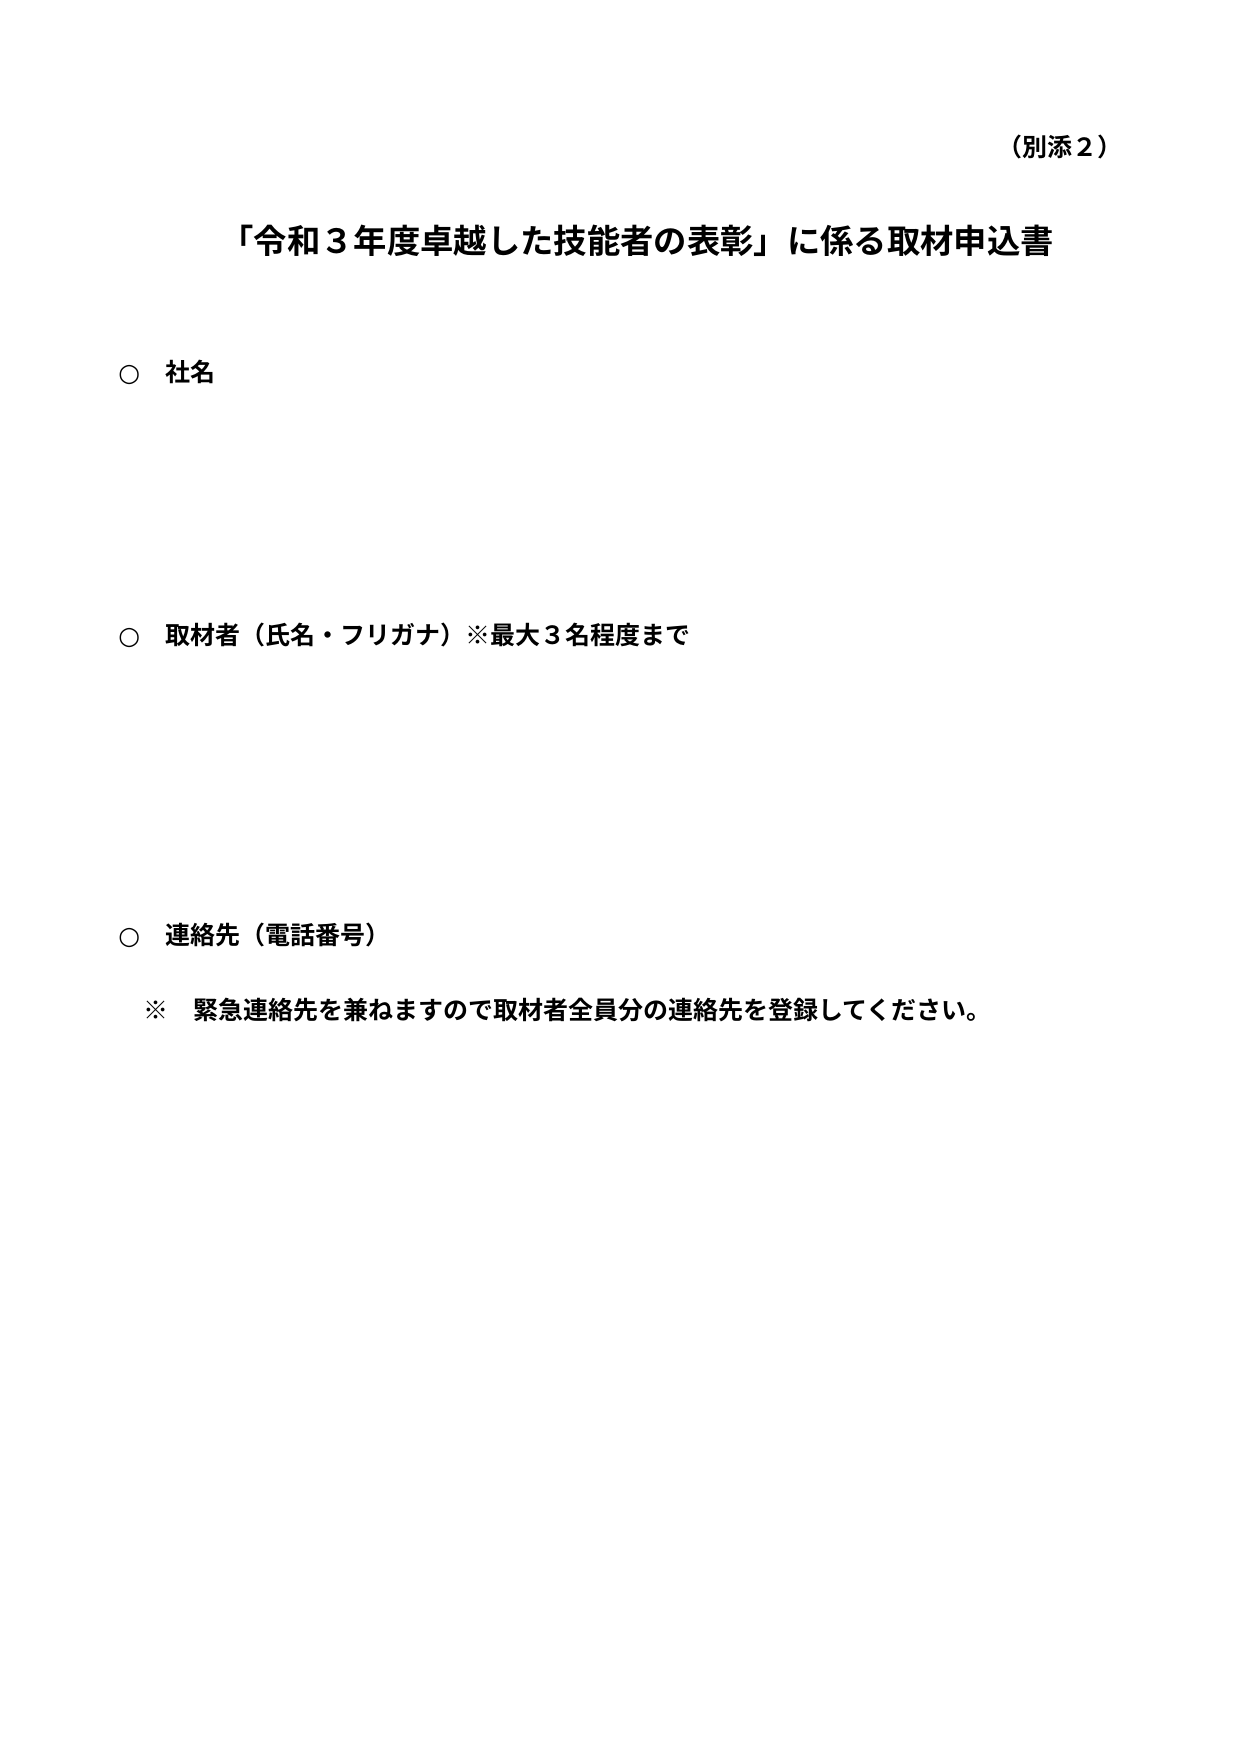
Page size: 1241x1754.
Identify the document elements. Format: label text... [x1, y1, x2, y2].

text ○ 社名 [118, 352, 1122, 389]
text ○ 連絡先（電話番号） [118, 914, 1122, 952]
text 「令和３年度卓越した技能者の表彰」に係る取材申込書 [118, 202, 1122, 277]
text ○ 取材者（氏名・フリガナ）※最大３名程度まで [118, 614, 1122, 652]
text ※ 緊急連絡先を兼ねますので取材者全員分の連絡先を登録してください。 [118, 989, 1122, 1027]
text （別添２） [118, 127, 1122, 164]
